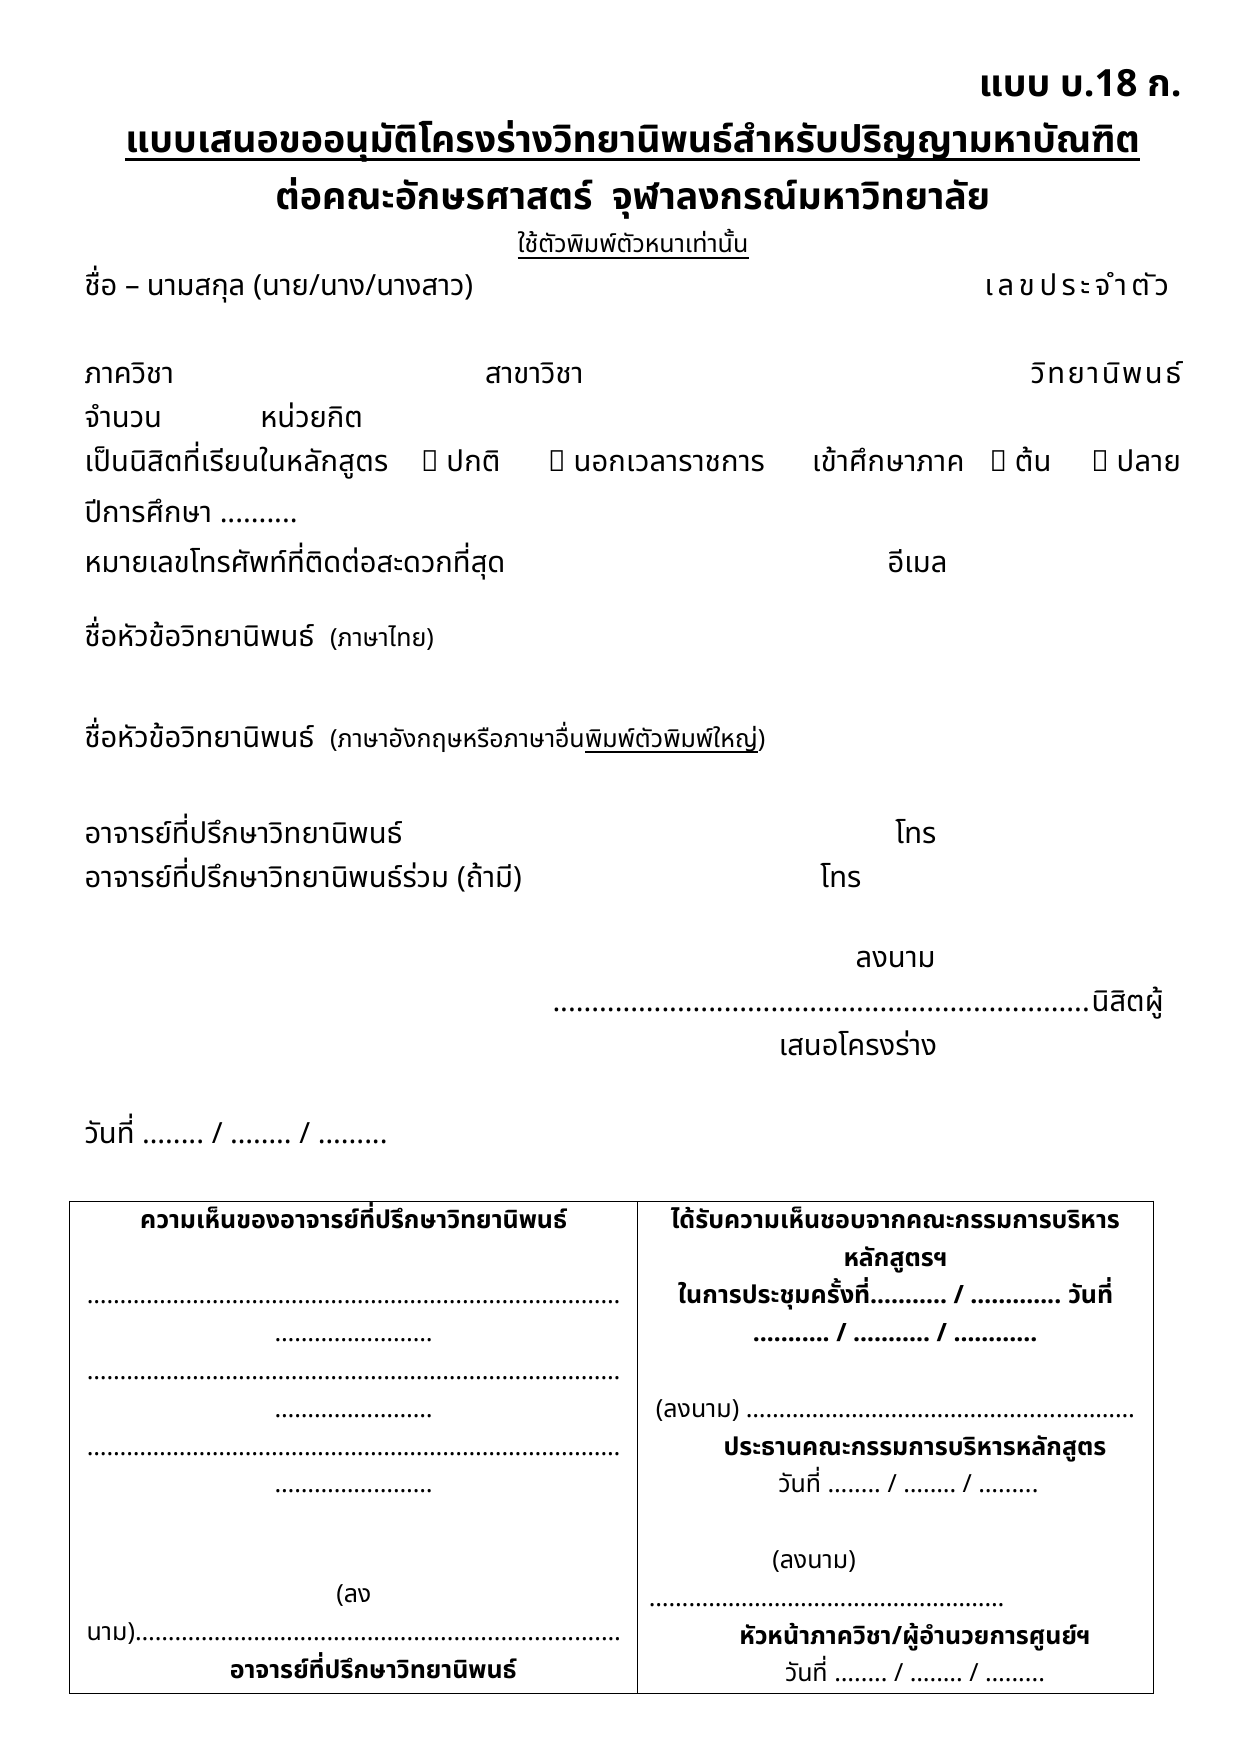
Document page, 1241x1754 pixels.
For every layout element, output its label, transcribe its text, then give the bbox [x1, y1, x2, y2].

text วันที่ …..... / ….…. / …...... [84, 1068, 1181, 1156]
text ลงนาม .....................................................................นิสิตผู้เสนอโครงร่าง [534, 936, 1181, 1068]
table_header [70, 1202, 637, 1693]
text แบบ บ.18 ก. [84, 56, 1181, 113]
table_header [638, 1202, 1153, 1693]
text ภาควิชา สาขาวิชา วิทยานิพนธ์จำนวน หน่วยกิต [84, 352, 1181, 441]
text เป็นนิสิตที่เรียนในหลักสูตร ปกติ นอกเวลาราชการ เข้าศึกษาภาค ต้น ปลาย ปีการศึกษา .......... [84, 441, 1181, 535]
text ชื่อ – นามสกุล (นาย/นาง/นางสาว) เลขประจำตัว [84, 264, 1181, 352]
text อาจารย์ที่ปรึกษาวิทยานิพนธ์ โทร [84, 813, 1181, 857]
subtitle ต่อคณะอักษรศาสตร์ จุฬาลงกรณ์มหาวิทยาลัย [84, 169, 1181, 226]
text ใช้ตัวพิมพ์ตัวหนาเท่านั้น [84, 226, 1181, 264]
text อาจารย์ที่ปรึกษาวิทยานิพนธ์ร่วม (ถ้ามี) โทร [84, 857, 1181, 901]
text หมายเลขโทรศัพท์ที่ติดต่อสะดวกที่สุด อีเมล [84, 542, 1181, 586]
text ชื่อหัวข้อวิทยานิพนธ์ (ภาษาไทย) [84, 615, 1181, 659]
text ชื่อหัวข้อวิทยานิพนธ์ (ภาษาอังกฤษหรือภาษาอื่นพิมพ์ตัวพิมพ์ใหญ่) [84, 716, 1181, 760]
subtitle แบบเสนอขออนุมัติโครงร่างวิทยานิพนธ์สำหรับปริญญามหาบัณฑิต [84, 113, 1181, 169]
